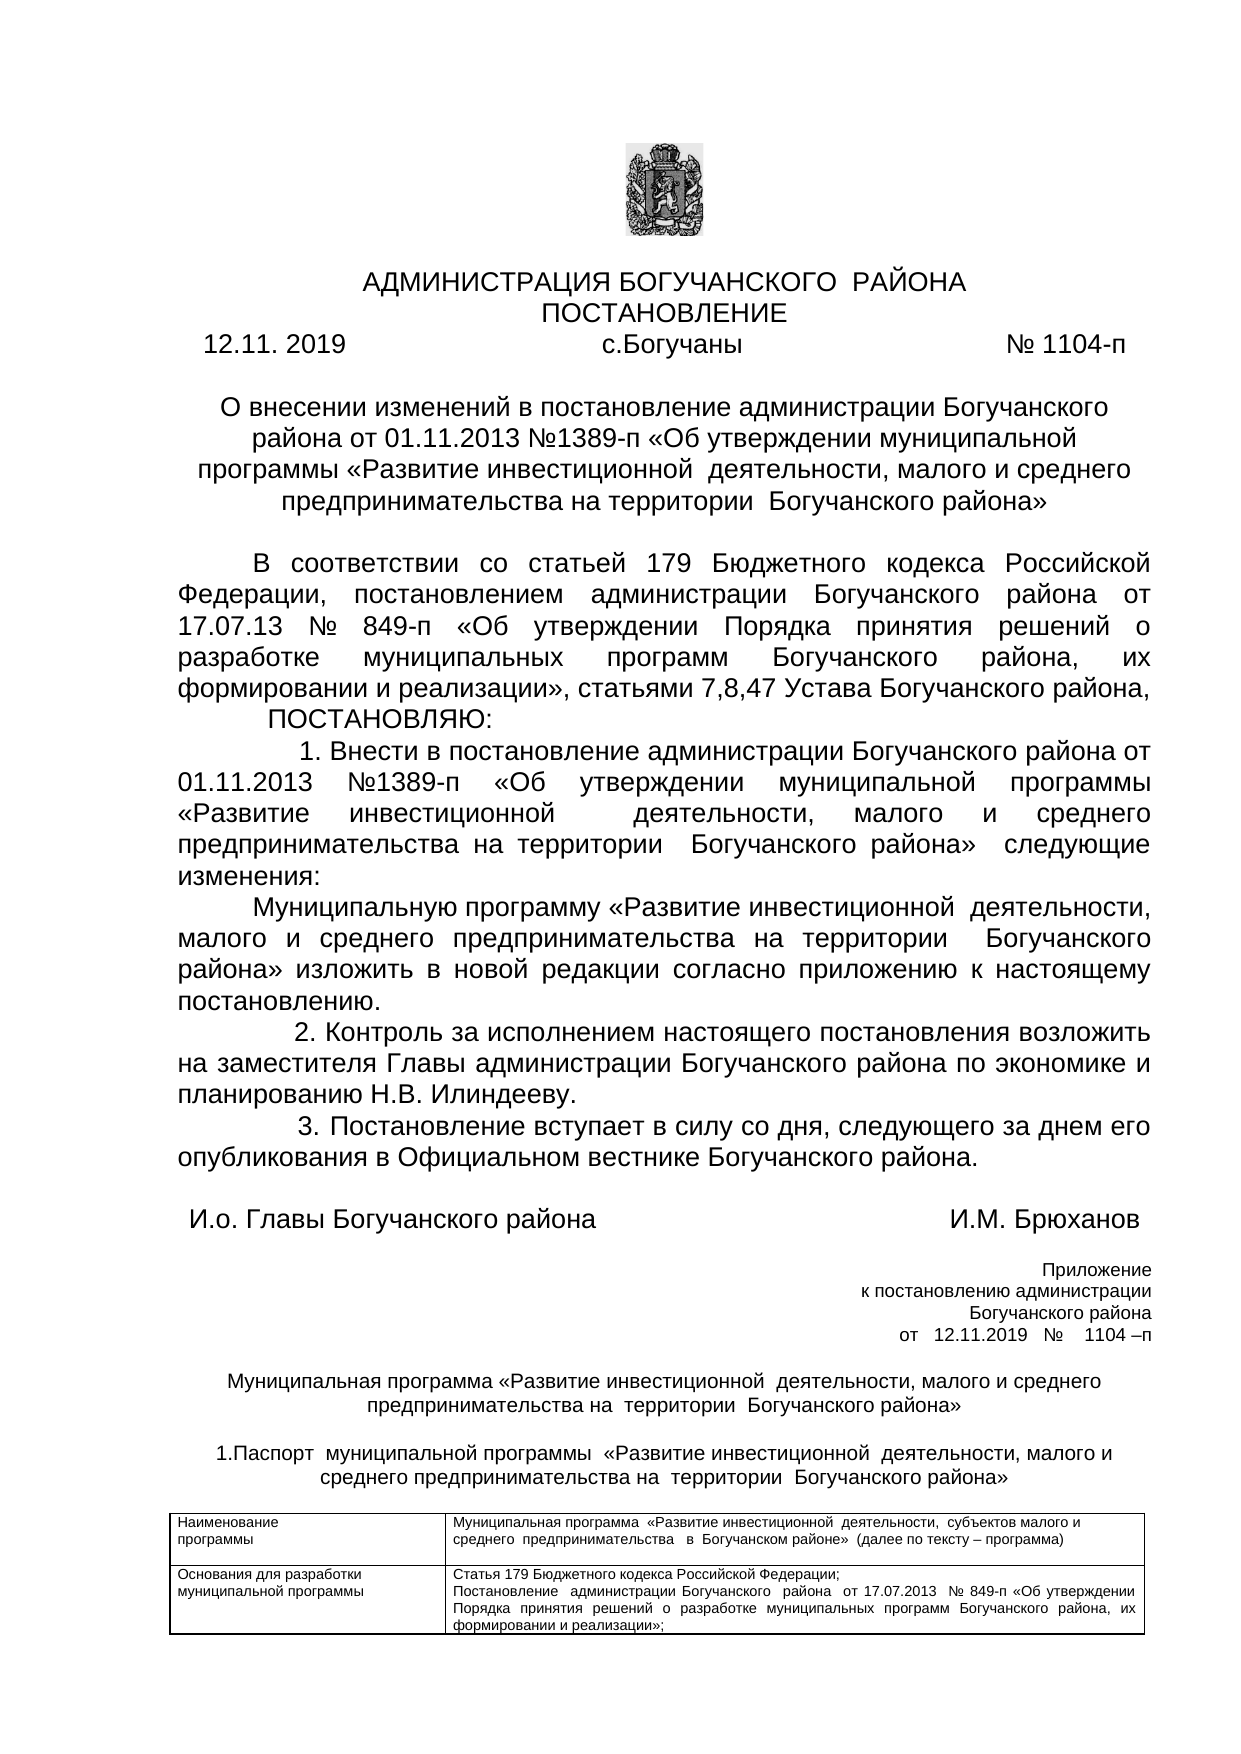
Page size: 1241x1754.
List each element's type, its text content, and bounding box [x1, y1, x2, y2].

text 1. Внести в постановление администрации Богучанского района от 01.11.2013 №1389-п «Об утверждении муниципальной программы «Развитие инвестиционной деятельности, малого и среднего предпринимательства на территории Богучанского района» следующие изменения: [177, 735, 1152, 891]
text 1.Паспорт муниципальной программы «Развитие инвестиционной деятельности, малого и среднего предпринимательства на территории Богучанского района» [177, 1441, 1152, 1489]
text Муниципальную программу «Развитие инвестиционной деятельности, малого и среднего предпринимательства на территории Богучанского района» изложить в новой редакции согласно приложению к настоящему постановлению. [177, 891, 1152, 1016]
text 3. Постановление вступает в силу со дня, следующего за днем его опубликования в Официальном вестнике Богучанского района. [177, 1110, 1152, 1172]
text И.о. Главы Богучанского района И.М. Брюханов [177, 1203, 1152, 1235]
text Богучанского района [679, 1302, 1152, 1323]
text ПОСТАНОВЛЕНИЕ [177, 297, 1152, 328]
text ПОСТАНОВЛЯЮ: [177, 703, 1152, 735]
text 2. Контроль за исполнением настоящего постановления возложить на заместителя Главы администрации Богучанского района по экономике и планированию Н.В. Илиндееву. [177, 1016, 1152, 1110]
text Приложение [679, 1259, 1152, 1280]
text В соответствии со статьей 179 Бюджетного кодекса Российской Федерации, постановлением администрации Богучанского района от 17.07.13 № 849-п «Об утверждении Порядка принятия решений о разработке муниципальных программ Богучанского района, их формировании и реализации», статьями 7,8,47 Устава Богучанского района, [177, 547, 1152, 703]
text от 12.11.2019 № 1104 –п [679, 1323, 1152, 1345]
text 12.11. 2019 с.Богучаны № 1104-п [177, 328, 1152, 360]
text к постановлению администрации [679, 1280, 1152, 1302]
text АДМИНИСТРАЦИЯ БОГУЧАНСКОГО РАЙОНА [177, 266, 1152, 297]
table_header Наименование программы [171, 1514, 445, 1564]
text Муниципальная программа «Развитие инвестиционной деятельности, малого и среднего предпринимательства на территории Богучанского района» [177, 1369, 1152, 1417]
text О внесении изменений в постановление администрации Богучанского района от 01.11.2013 №1389-п «Об утверждении муниципальной программы «Развитие инвестиционной деятельности, малого и среднего предпринимательства на территории Богучанского района» [177, 391, 1152, 516]
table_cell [171, 1566, 445, 1633]
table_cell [446, 1566, 1144, 1633]
table_header Муниципальная программа «Развитие инвестиционной деятельности, субъектов малого и среднего предпринимательства в Богучанском районе» (далее по тексту – программа) [446, 1514, 1144, 1564]
